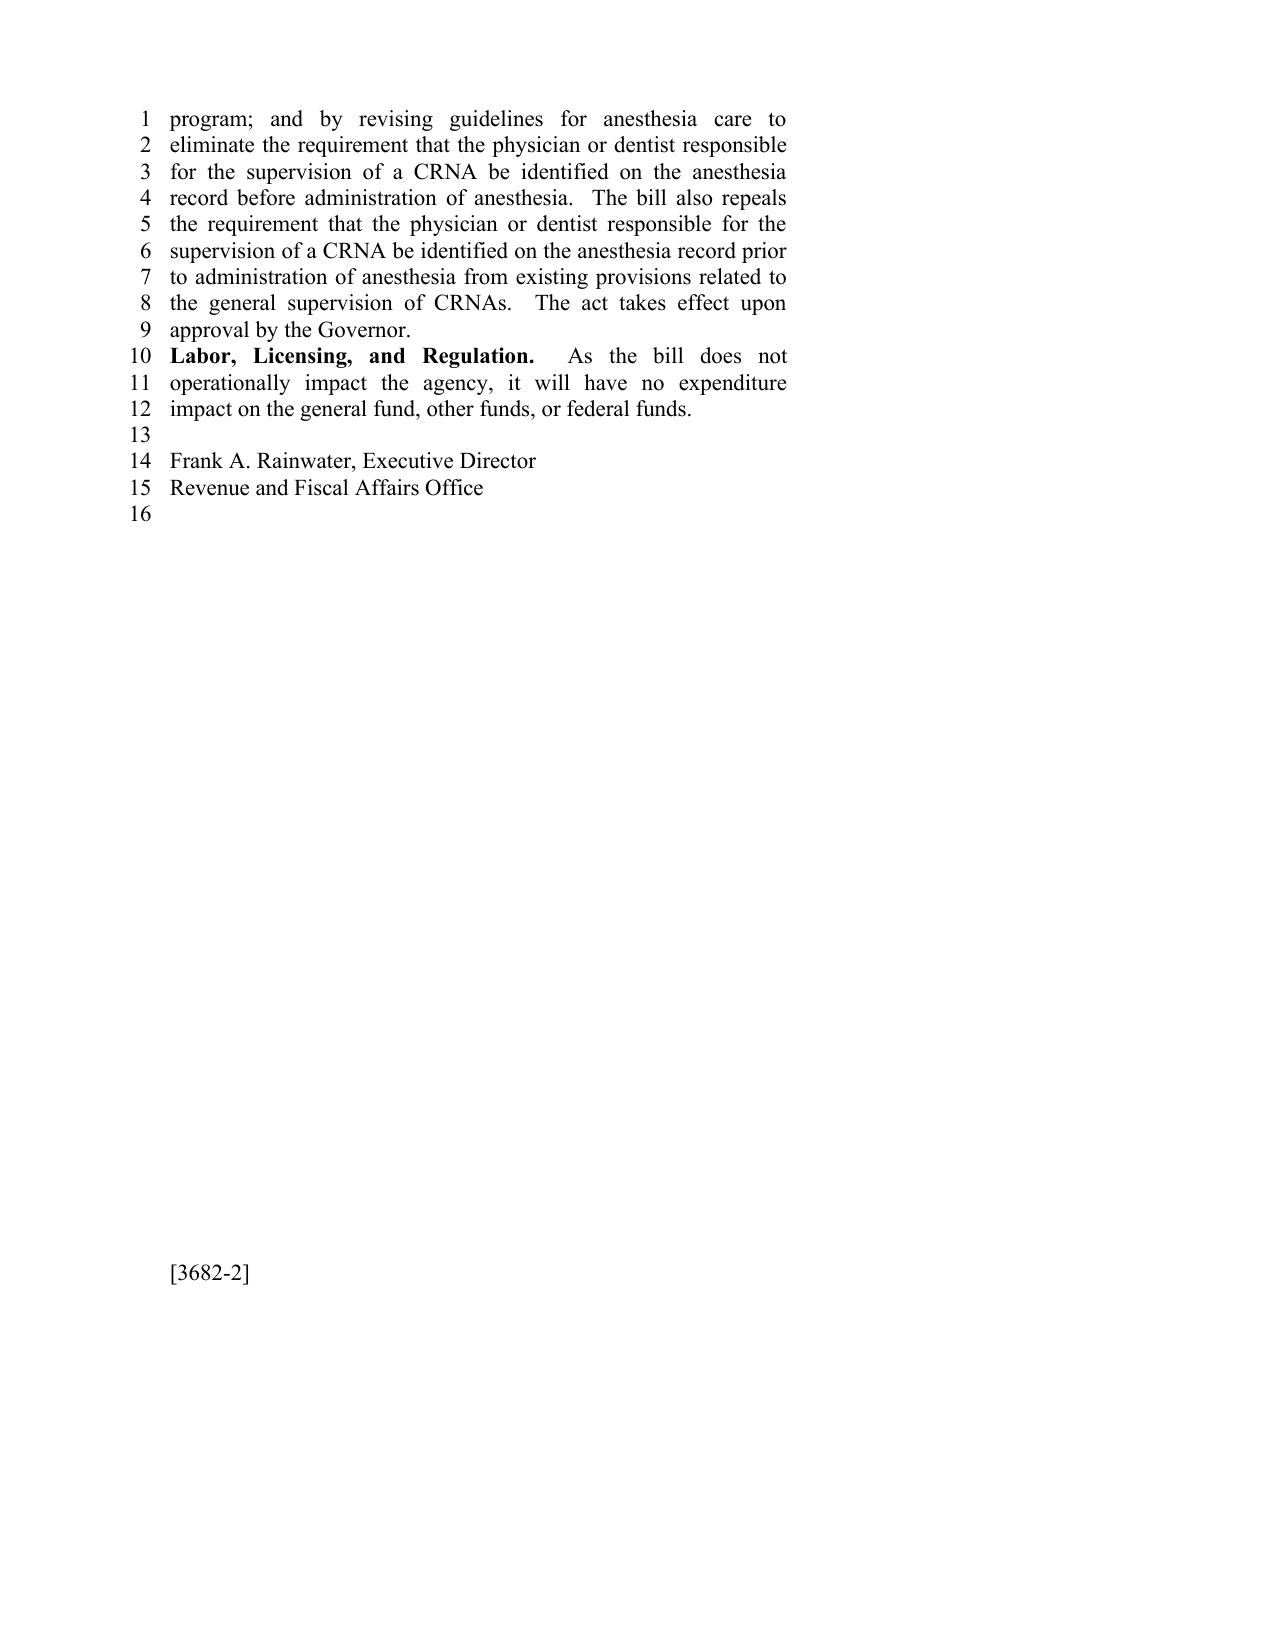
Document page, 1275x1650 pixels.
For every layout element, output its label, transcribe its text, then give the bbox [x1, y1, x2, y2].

text Frank A. Rainwater, Executive Director [169, 448, 787, 474]
text Revenue and Fiscal Affairs Office [169, 474, 787, 500]
text Labor, Licensing, and Regulation. As the bill does not operationally impact the agency, it will have no expenditure impact on the general fund, other funds, or federal funds. [169, 342, 787, 421]
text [169, 105, 787, 342]
